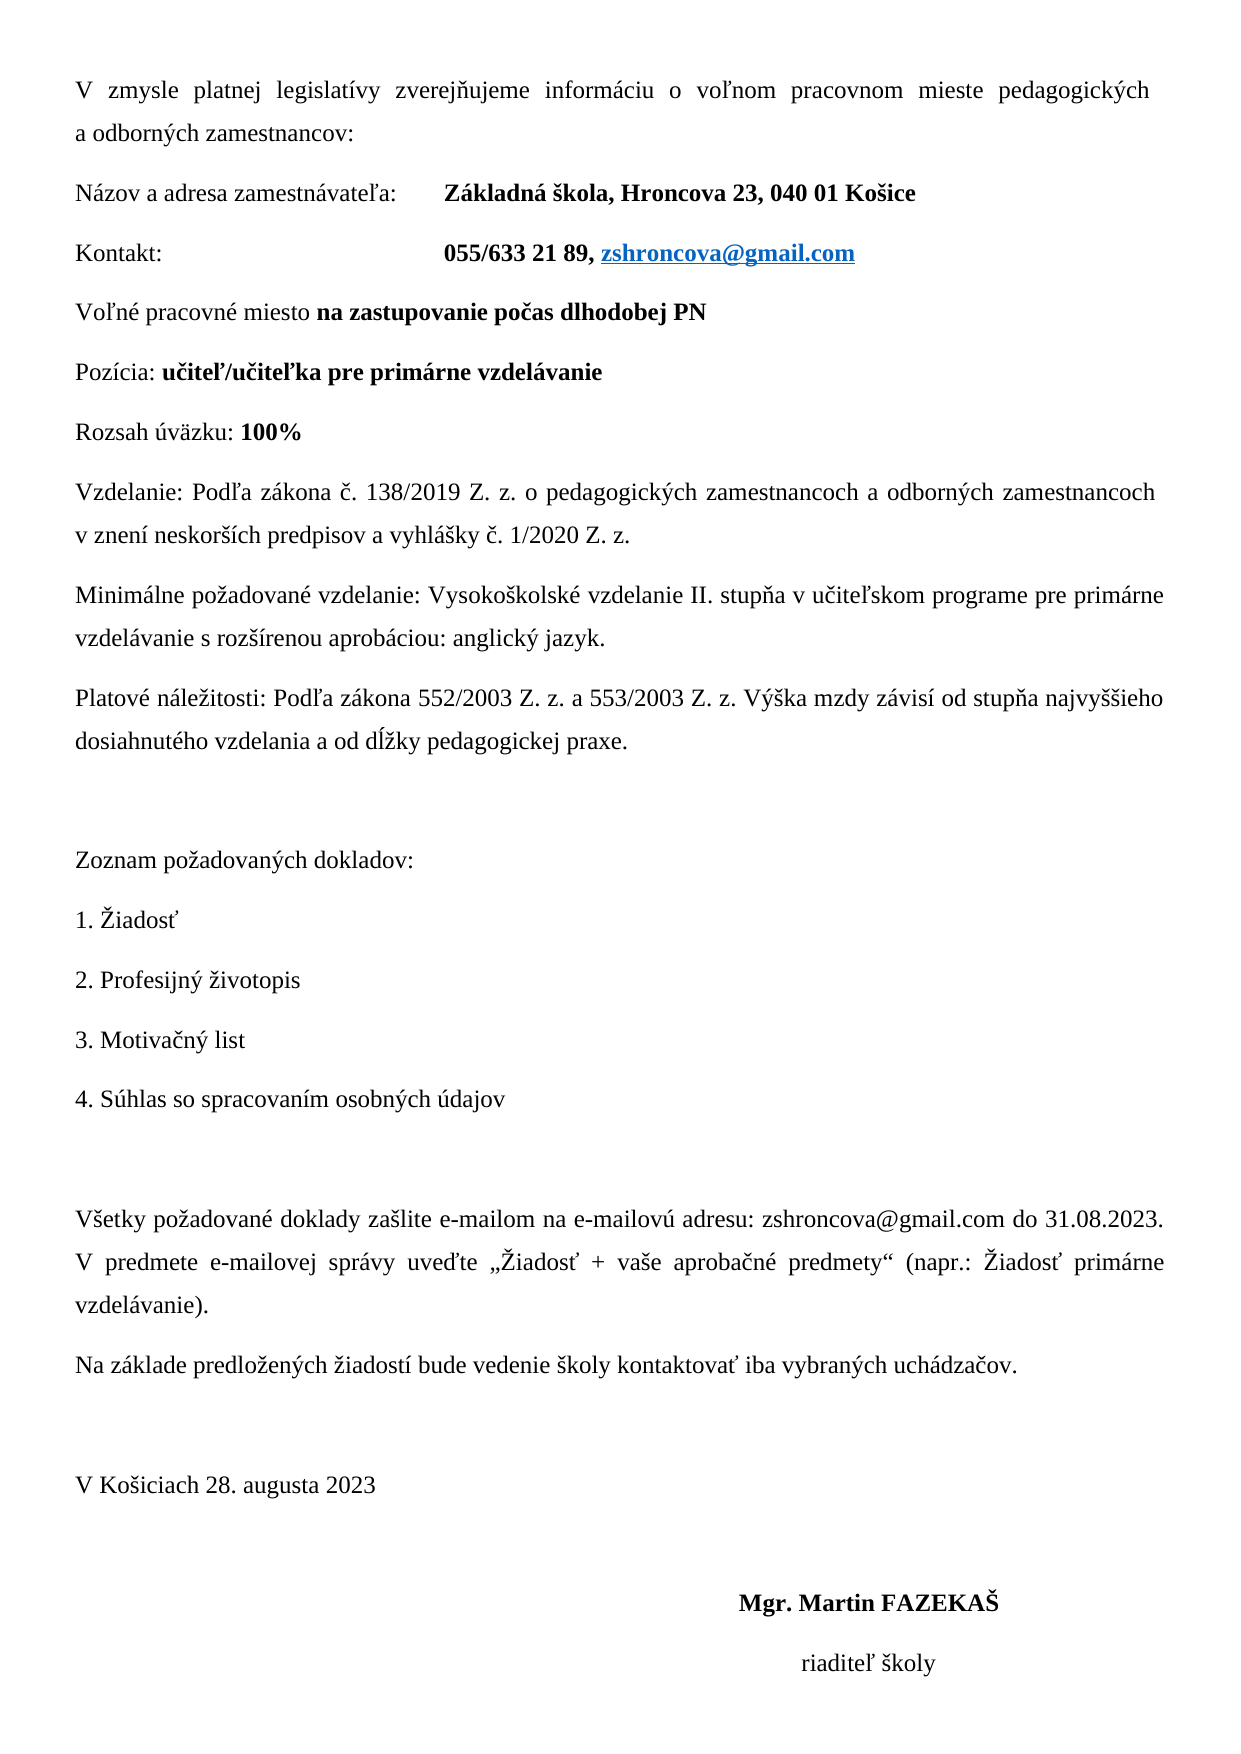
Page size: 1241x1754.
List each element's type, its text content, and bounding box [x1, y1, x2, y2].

text Platové náležitosti: Podľa zákona 552/2003 Z. z. a 553/2003 Z. z. Výška mzdy závisí od stupňa najvyššieho dosiahnutého vzdelania a od dĺžky pedagogickej praxe. [75, 683, 1165, 754]
text 1. Žiadosť [75, 905, 1165, 934]
text Minimálne požadované vzdelanie: Vysokoškolské vzdelanie II. stupňa v učiteľskom programe pre primárne vzdelávanie s rozšírenou aprobáciou: anglický jazyk. [75, 580, 1165, 652]
text 3. Motivačný list [75, 1025, 1165, 1053]
text V Košiciach 28. augusta 2023 [75, 1470, 1165, 1498]
text 2. Profesijný životopis [75, 965, 1165, 994]
text Zoznam požadovaných dokladov: [75, 845, 1165, 874]
text riaditeľ školy [665, 1648, 1165, 1677]
text Kontakt: 055/633 21 89, zshroncova@gmail.com [75, 238, 1165, 266]
text V zmysle platnej legislatívy zverejňujeme informáciu o voľnom pracovnom mieste pedagogických a odborných zamestnancov: [75, 75, 1165, 147]
text Na základe predložených žiadostí bude vedenie školy kontaktovať iba vybraných uchádzačov. [75, 1350, 1165, 1379]
text Mgr. Martin FAZEKAŠ [665, 1588, 1165, 1617]
text Všetky požadované doklady zašlite e-mailom na e-mailovú adresu: zshroncova@gmail.com do 31.08.2023. V predmete e-mailovej správy uveďte „Žiadosť + vaše aprobačné predmety“ (napr.: Žiadosť primárne vzdelávanie). [75, 1204, 1165, 1319]
text Vzdelanie: Podľa zákona č. 138/2019 Z. z. o pedagogických zamestnancoch a odborných zamestnancoch v znení neskorších predpisov a vyhlášky č. 1/2020 Z. z. [75, 477, 1165, 549]
text Názov a adresa zamestnávateľa: Základná škola, Hroncova 23, 040 01 Košice [75, 178, 1165, 207]
text Pozícia: učiteľ/učiteľka pre primárne vzdelávanie [75, 357, 1165, 386]
text Rozsah úväzku: 100% [75, 417, 1165, 446]
text 4. Súhlas so spracovaním osobných údajov [75, 1084, 1165, 1113]
text Voľné pracovné miesto na zastupovanie počas dlhodobej PN [75, 297, 1165, 326]
